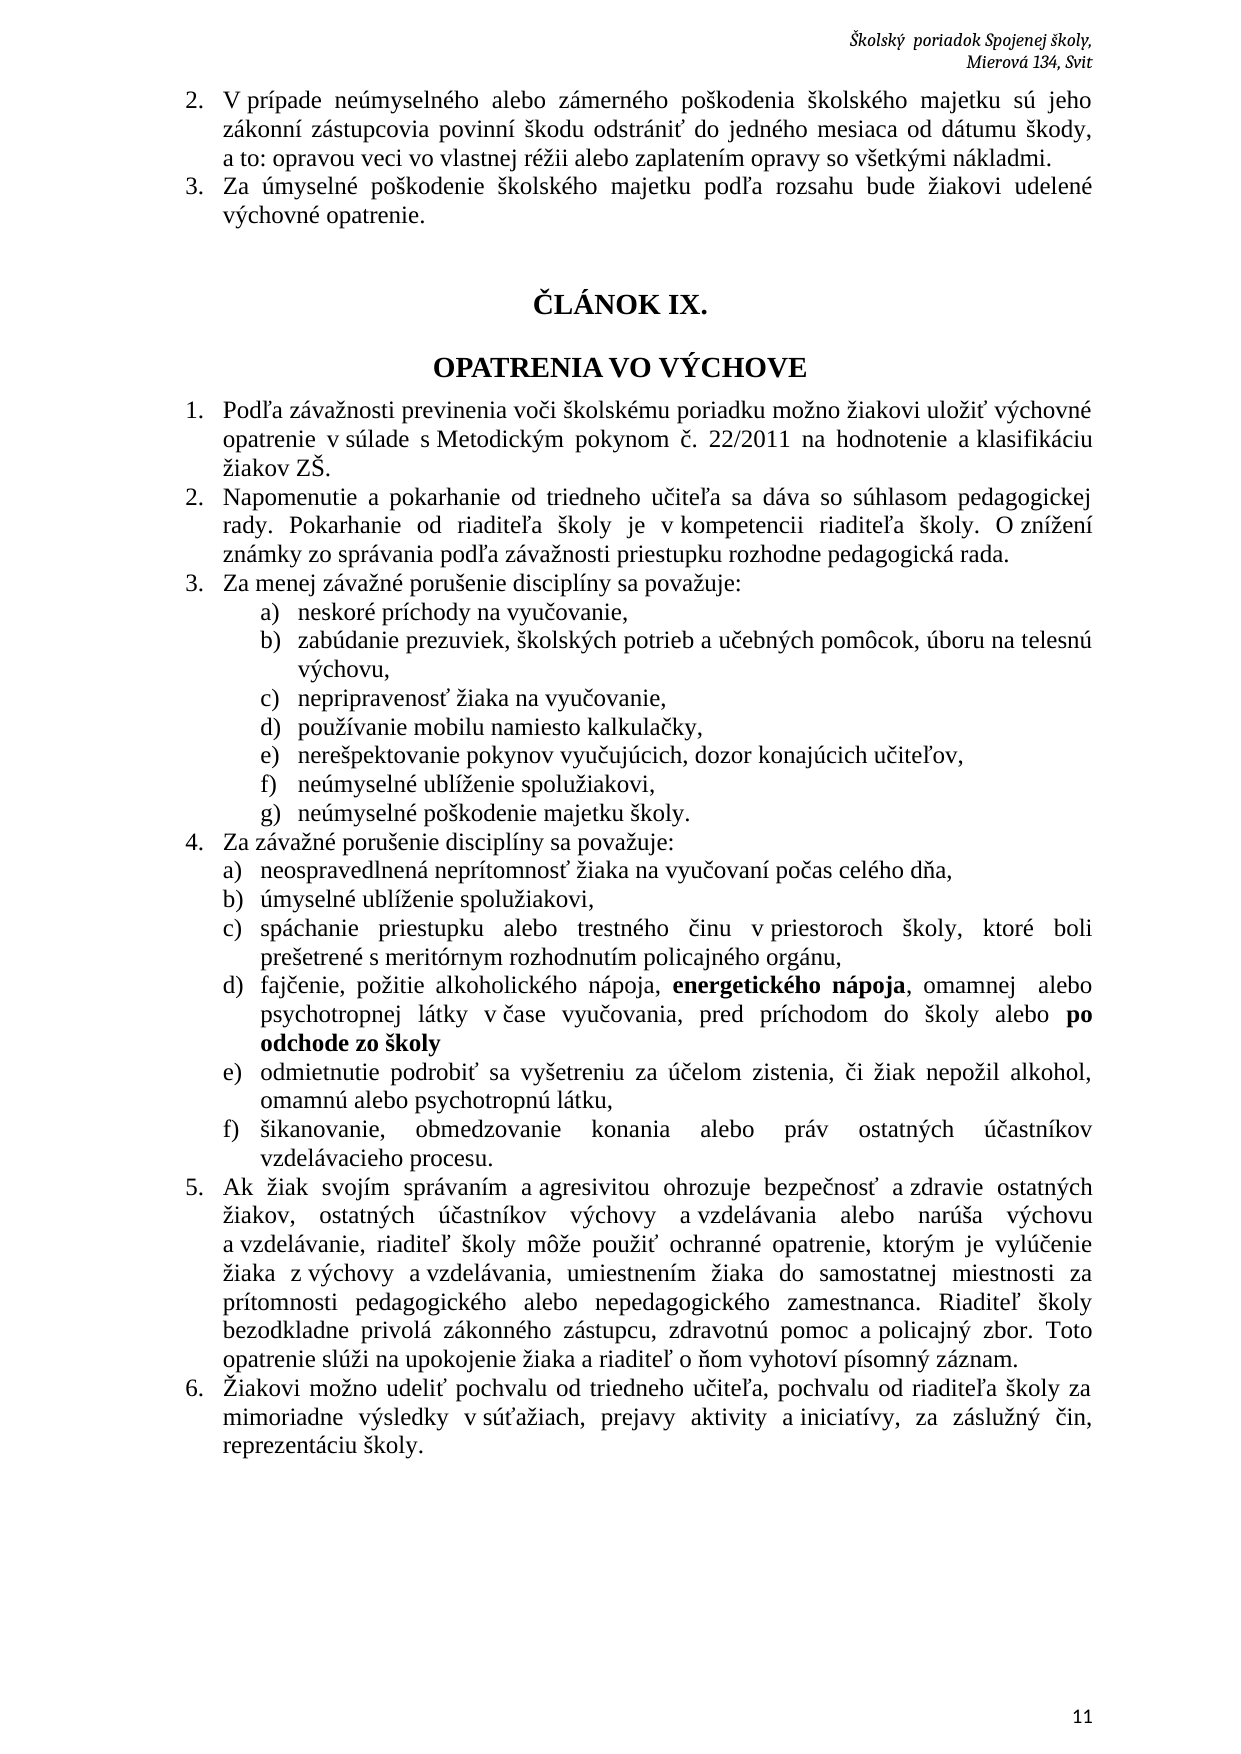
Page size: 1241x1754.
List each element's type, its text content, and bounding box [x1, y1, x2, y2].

list Za závažné porušenie disciplíny sa považuje: [185, 827, 1093, 855]
list neúmyselné ublíženie spolužiakovi, [260, 769, 1093, 798]
subtitle OPATRENIA VO VÝCHOVE [148, 351, 1093, 384]
list Žiakovi možno udeliť pochvalu od triedneho učiteľa, pochvalu od riaditeľa školy za mimoriadne výsledky v súťažiach, prejavy aktivity a iniciatívy, za záslužný čin, reprezentáciu školy. [185, 1373, 1093, 1459]
list Napomenutie a pokarhanie od triedneho učiteľa sa dáva so súhlasom pedagogickej rady. Pokarhanie od riaditeľa školy je v kompetencii riaditeľa školy. O znížení známky zo správania podľa závažnosti priestupku rozhodne pedagogická rada. [185, 482, 1093, 568]
list nerešpektovanie pokynov vyučujúcich, dozor konajúcich učiteľov, [260, 740, 1093, 769]
list fajčenie, požitie alkoholického nápoja, energetického nápoja, omamnej alebo psychotropnej látky v čase vyučovania, pred príchodom do školy alebo po odchode zo školy [223, 970, 1093, 1057]
list V prípade neúmyselného alebo zámerného poškodenia školského majetku sú jeho zákonní zástupcovia povinní škodu odstrániť do jedného mesiaca od dátumu škody, a to: opravou veci vo vlastnej réžii alebo zaplatením opravy so všetkými nákladmi. [185, 85, 1093, 171]
list neskoré príchody na vyučovanie, [260, 597, 1093, 625]
list Za menej závažné porušenie disciplíny sa považuje: [185, 568, 1093, 597]
list Za úmyselné poškodenie školského majetku podľa rozsahu bude žiakovi udelené výchovné opatrenie. [185, 171, 1093, 229]
list odmietnutie podrobiť sa vyšetreniu za účelom zistenia, či žiak nepožil alkohol, omamnú alebo psychotropnú látku, [223, 1057, 1093, 1114]
list úmyselné ublíženie spolužiakovi, [223, 884, 1093, 913]
list šikanovanie, obmedzovanie konania alebo práv ostatných účastníkov vzdelávacieho procesu. [223, 1114, 1093, 1172]
list Podľa závažnosti previnenia voči školskému poriadku možno žiakovi uložiť výchovné opatrenie v súlade s Metodickým pokynom č. 22/2011 na hodnotenie a klasifikáciu žiakov ZŠ. [185, 395, 1093, 482]
list neospravedlnená neprítomnosť žiaka na vyučovaní počas celého dňa, [223, 855, 1093, 884]
list nepripravenosť žiaka na vyučovanie, [260, 683, 1093, 712]
list Ak žiak svojím správaním a agresivitou ohrozuje bezpečnosť a zdravie ostatných žiakov, ostatných účastníkov výchovy a vzdelávania alebo narúša výchovu a vzdelávanie, riaditeľ školy môže použiť ochranné opatrenie, ktorým je vylúčenie žiaka z výchovy a vzdelávania, umiestnením žiaka do samostatnej miestnosti za prítomnosti pedagogického alebo nepedagogického zamestnanca. Riaditeľ školy bezodkladne privolá zákonného zástupcu, zdravotnú pomoc a policajný zbor. Toto opatrenie slúži na upokojenie žiaka a riaditeľ o ňom vyhotoví písomný záznam. [185, 1172, 1093, 1373]
list spáchanie priestupku alebo trestného činu v priestoroch školy, ktoré boli prešetrené s meritórnym rozhodnutím policajného orgánu, [223, 913, 1093, 970]
list zabúdanie prezuviek, školských potrieb a učebných pomôcok, úboru na telesnú výchovu, [260, 625, 1093, 683]
subtitle ČLÁNOK IX. [148, 287, 1093, 321]
list používanie mobilu namiesto kalkulačky, [260, 712, 1093, 740]
list neúmyselné poškodenie majetku školy. [260, 798, 1093, 827]
